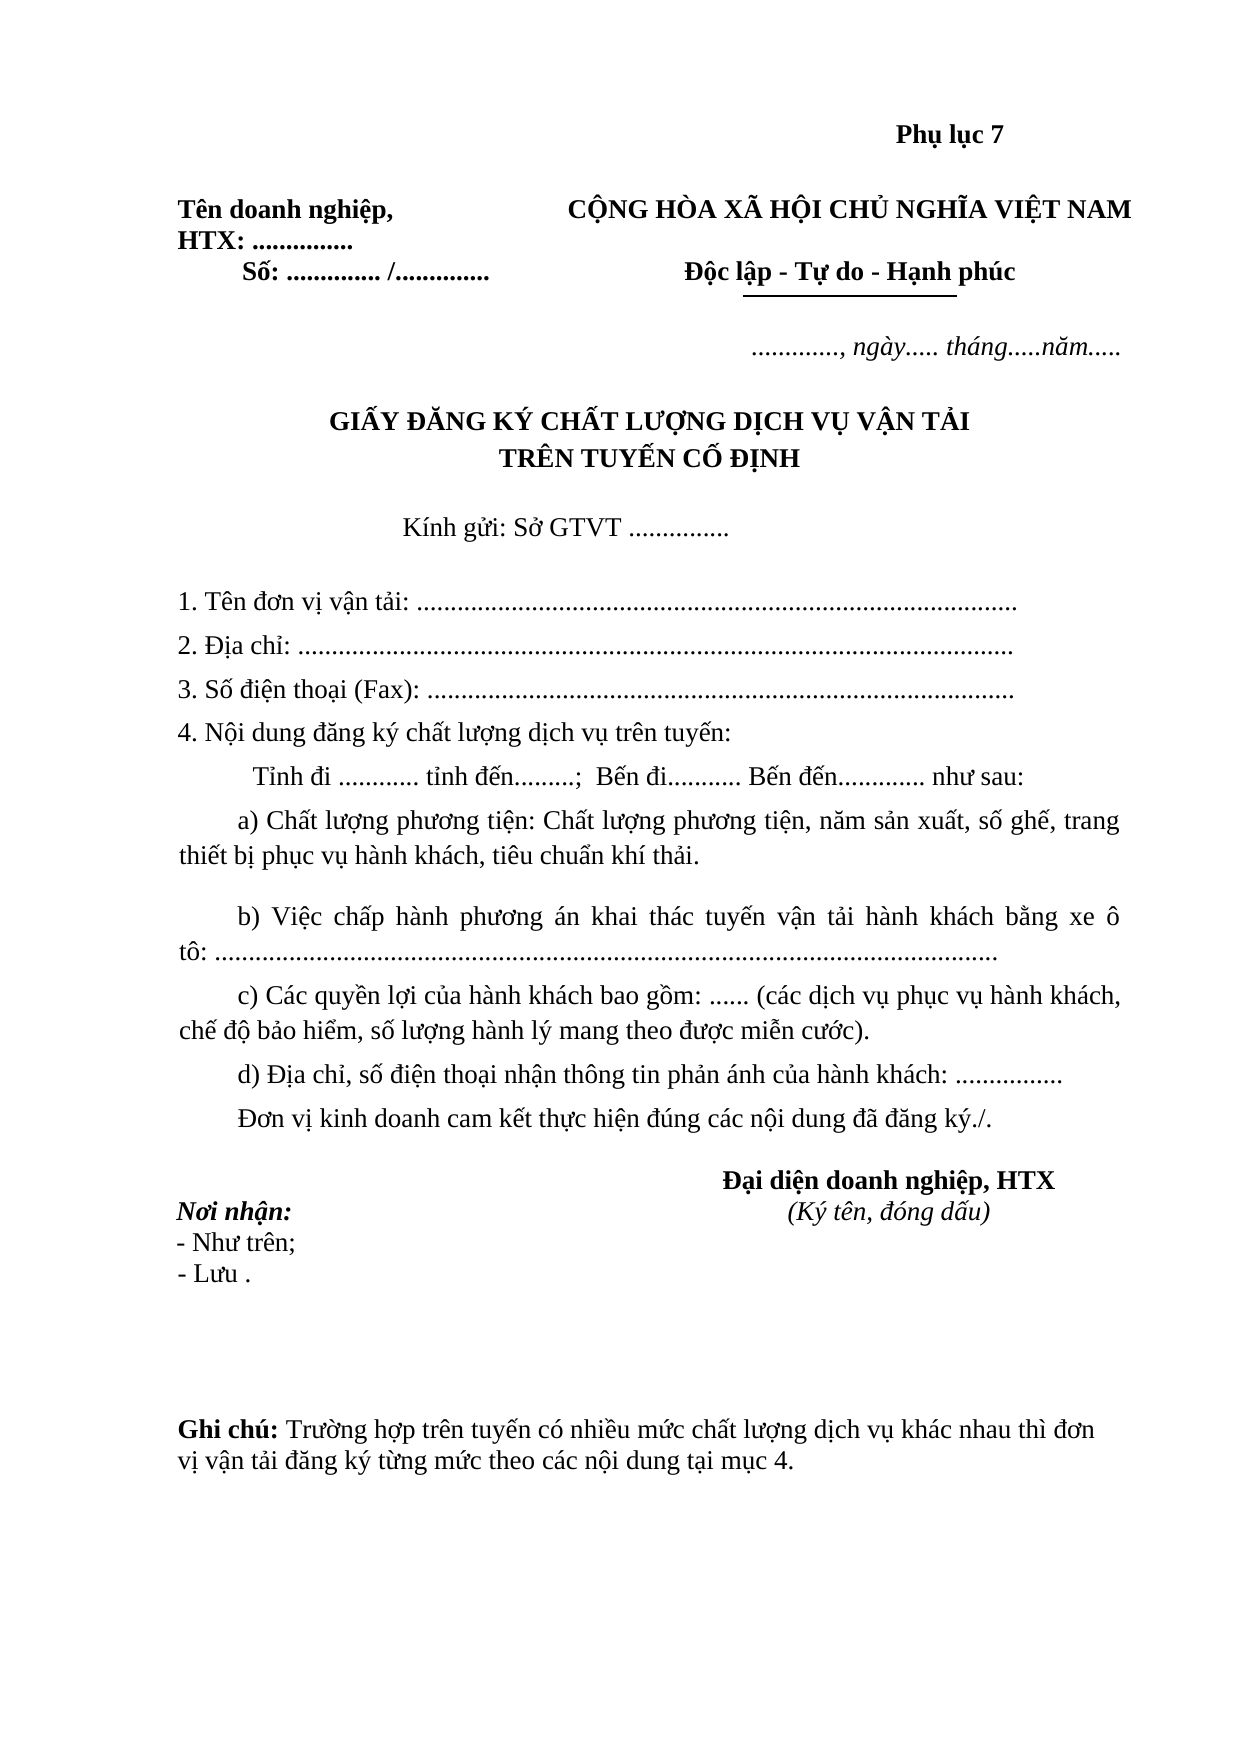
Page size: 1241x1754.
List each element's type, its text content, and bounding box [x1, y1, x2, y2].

text 1. Tên đơn vị vận tải: ......................................................................................... [177, 585, 1122, 617]
text d) Địa chỉ, số điện thoại nhận thông tin phản ánh của hành khách: ................ [179, 1054, 1122, 1089]
text c) Các quyền lợi của hành khách bao gồm: ...... (các dịch vụ phục vụ hành khách, chế độ bảo hiểm, số lượng hành lý mang theo được miễn cước). [179, 974, 1122, 1045]
text Tỉnh đi ............ tỉnh đến.........; Bến đi........... Bến đến............. như sau: [177, 760, 1122, 791]
text 3. Số điện thoại (Fax): ....................................................................................... [177, 673, 1122, 704]
text TRÊN TUYẾN CỐ ĐỊNH [177, 442, 1122, 473]
text a) Chất lượng phương tiện: Chất lượng phương tiện, năm sản xuất, số ghế, trang thiết bị phục vụ hành khách, tiêu chuẩn khí thải. [179, 799, 1122, 870]
text ............., ngày..... tháng.....năm..... [177, 330, 1122, 361]
table_header CỘNG HÒA XÃ HỘI CHỦ NGHĨA VIỆT NAM [546, 193, 1133, 255]
table_header Đại diện doanh nghiệp, HTX (Ký tên, đóng dấu) [650, 1164, 1135, 1413]
text 4. Nội dung đăng ký chất lượng dịch vụ trên tuyến: [177, 716, 1122, 747]
text Ghi chú: Trường hợp trên tuyến có nhiều mức chất lượng dịch vụ khác nhau thì đơn vị vận tải đăng ký từng mức theo các nội dung tại mục 4. [177, 1413, 1122, 1475]
text Kính gửi: Sở GTVT ............... [402, 511, 1122, 542]
table_header Nơi nhận: - Như trên; - Lưu . [165, 1164, 650, 1413]
table_cell Số: .............. /.............. [166, 255, 546, 299]
table_header Tên doanh nghiệp, HTX: ............... [166, 193, 546, 255]
text Đơn vị kinh doanh cam kết thực hiện đúng các nội dung đã đăng ký./. [179, 1097, 1122, 1133]
text Phụ lục 7 [777, 118, 1122, 149]
text 2. Địa chỉ: .......................................................................................................... [177, 629, 1122, 660]
text GIẤY ĐĂNG KÝ CHẤT LƯỢNG DỊCH VỤ VẬN TẢI [177, 405, 1122, 436]
text b) Việc chấp hành phương án khai thác tuyến vận tải hành khách bằng xe ô tô: .................................................................................................................... [179, 895, 1122, 966]
table_cell Độc lập - Tự do - Hạnh phúc [546, 255, 1133, 299]
